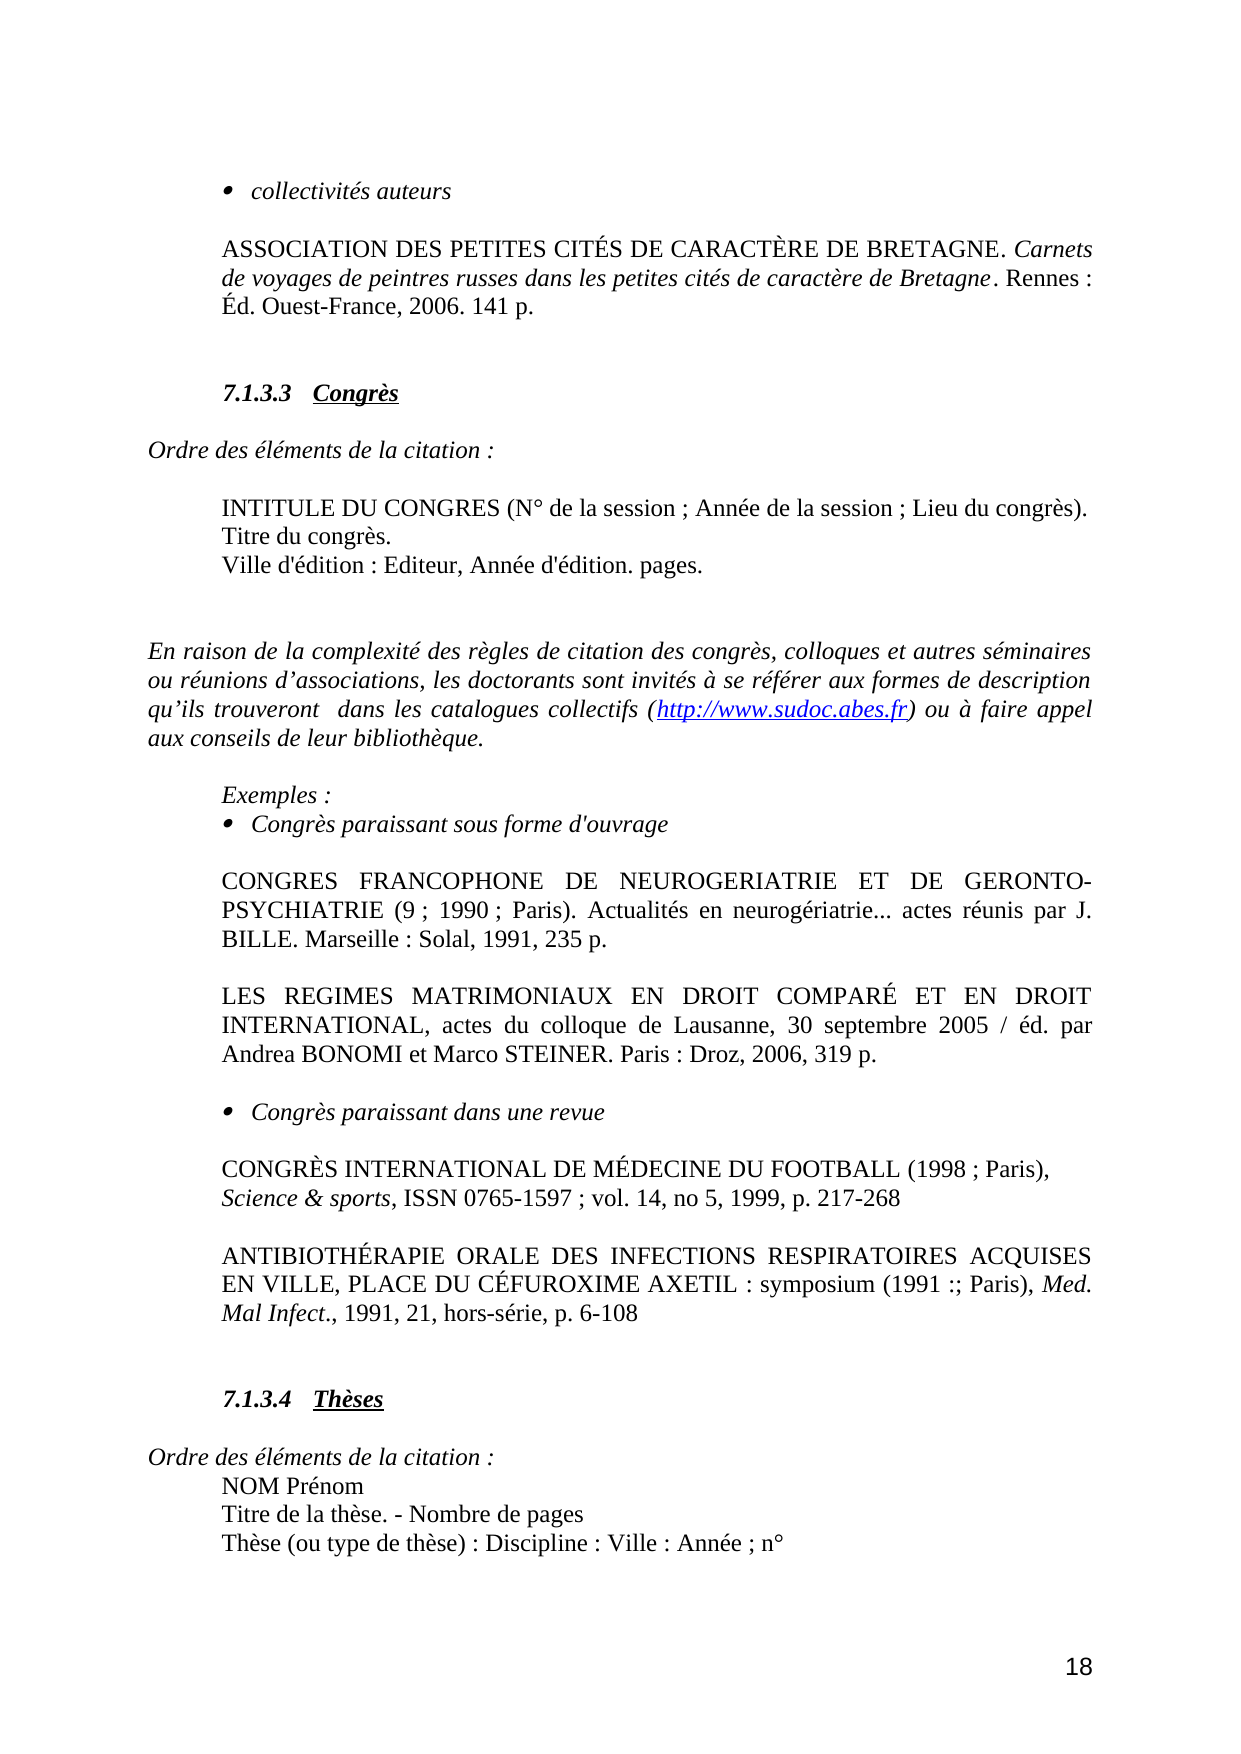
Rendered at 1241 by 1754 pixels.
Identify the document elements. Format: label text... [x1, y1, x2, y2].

text NOM Prénom [148, 1471, 1093, 1499]
text Congrès international de médecine du football (1998 ; Paris), Science & sports, ISSN 0765-1597 ; vol. 14, no 5, 1999, p. 217-268 [221, 1154, 1093, 1212]
subtitle Thèses [223, 1384, 1093, 1413]
list Congrès paraissant dans une revue [221, 1097, 1093, 1126]
text INTITULE DU CONGRES (N° de la session ; Année de la session ; Lieu du congrès). [148, 493, 1093, 521]
text Thèse (ou type de thèse) : Discipline : Ville : Année ; n° [148, 1528, 1093, 1557]
list collectivités auteurs [221, 176, 1093, 205]
text Association des petites citÉs de caractÈre de Bretagne. Carnets de voyages de peintres russes dans les petites cités de caractère de Bretagne. Rennes : Éd. Ouest-France, 2006. 141 p. [221, 234, 1093, 320]
text LES REGIMES MATRIMONIAUX EN DROIT COMPARÉ ET EN DROIT INTERNATIONAL, actes du colloque de Lausanne, 30 septembre 2005 / éd. par Andrea BONOMI et Marco STEINER. Paris : Droz, 2006, 319 p. [221, 981, 1093, 1068]
text Ville d'édition : Editeur, Année d'édition. pages. [148, 550, 1093, 579]
text Ordre des éléments de la citation : [148, 1442, 1093, 1471]
text CONGRES FRANCOPHONE DE NEUROGERIATRIE ET DE GERONTO-PSYCHIATRIE (9 ; 1990 ; Paris). Actualités en neurogériatrie... actes réunis par J. BILLE. Marseille : Solal, 1991, 235 p. [221, 866, 1093, 953]
text Exemples : [221, 780, 1093, 809]
text En raison de la complexité des règles de citation des congrès, colloques et autres séminaires ou réunions d’associations, les doctorants sont invités à se référer aux formes de description qu’ils trouveront dans les catalogues collectifs (http://www.sudoc.abes.fr) ou à faire appel aux conseils de leur bibliothèque. [148, 636, 1093, 751]
text Ordre des éléments de la citation : [148, 435, 1093, 464]
text Titre du congrès. [148, 521, 1093, 550]
text Antibiothérapie orale des infections respiratoires acquises en ville, place du céfuroxime axetil : symposium (1991 :; Paris), Med. Mal Infect., 1991, 21, hors-série, p. 6-108 [221, 1241, 1093, 1327]
subtitle Congrès [223, 378, 1093, 406]
text Titre de la thèse. - Nombre de pages [148, 1499, 1093, 1528]
list Congrès paraissant sous forme d'ouvrage [221, 809, 1093, 838]
